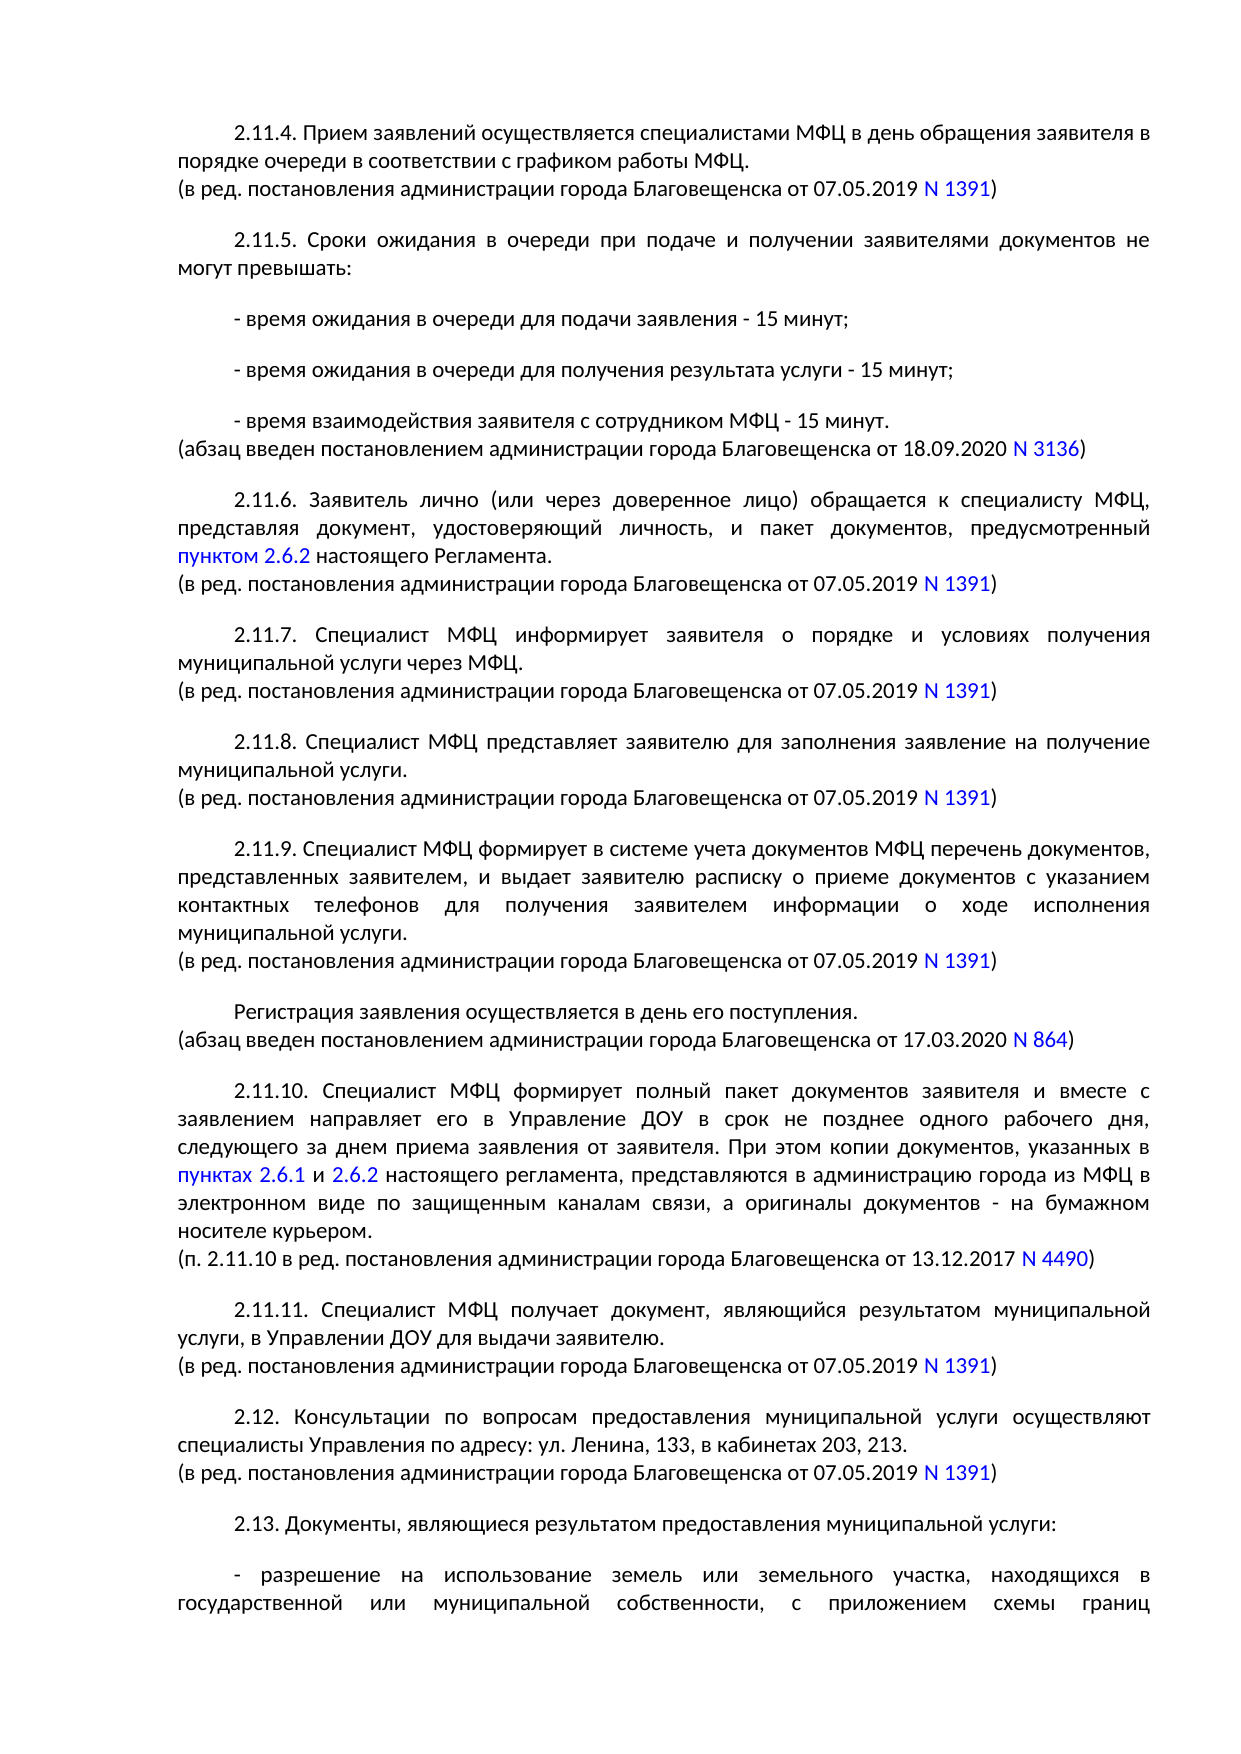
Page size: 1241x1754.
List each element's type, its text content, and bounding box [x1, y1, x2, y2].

text (абзац введен постановлением администрации города Благовещенска от 17.03.2020 N 864) [177, 1025, 1152, 1053]
text 2.11.11. Специалист МФЦ получает документ, являющийся результатом муниципальной услуги, в Управлении ДОУ для выдачи заявителю. [177, 1295, 1152, 1351]
text (п. 2.11.10 в ред. постановления администрации города Благовещенска от 13.12.2017 N 4490) [177, 1244, 1152, 1272]
text - время взаимодействия заявителя с сотрудником МФЦ - 15 минут. [177, 406, 1152, 434]
text - время ожидания в очереди для подачи заявления - 15 минут; [177, 304, 1152, 332]
text (в ред. постановления администрации города Благовещенска от 07.05.2019 N 1391) [177, 569, 1152, 597]
text (абзац введен постановлением администрации города Благовещенска от 18.09.2020 N 3136) [177, 434, 1152, 462]
text 2.11.8. Специалист МФЦ представляет заявителю для заполнения заявление на получение муниципальной услуги. [177, 727, 1152, 783]
text (в ред. постановления администрации города Благовещенска от 07.05.2019 N 1391) [177, 1458, 1152, 1486]
text 2.11.5. Сроки ожидания в очереди при подаче и получении заявителями документов не могут превышать: [177, 225, 1152, 281]
text (в ред. постановления администрации города Благовещенска от 07.05.2019 N 1391) [177, 946, 1152, 974]
text (в ред. постановления администрации города Благовещенска от 07.05.2019 N 1391) [177, 174, 1152, 202]
text 2.11.7. Специалист МФЦ информирует заявителя о порядке и условиях получения муниципальной услуги через МФЦ. [177, 620, 1152, 676]
text 2.11.4. Прием заявлений осуществляется специалистами МФЦ в день обращения заявителя в порядке очереди в соответствии с графиком работы МФЦ. [177, 118, 1152, 174]
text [177, 1560, 1152, 1616]
text 2.12. Консультации по вопросам предоставления муниципальной услуги осуществляют специалисты Управления по адресу: ул. Ленина, 133, в кабинетах 203, 213. [177, 1402, 1152, 1458]
text 2.11.6. Заявитель лично (или через доверенное лицо) обращается к специалисту МФЦ, представляя документ, удостоверяющий личность, и пакет документов, предусмотренный пунктом 2.6.2 настоящего Регламента. [177, 485, 1152, 569]
text 2.11.9. Специалист МФЦ формирует в системе учета документов МФЦ перечень документов, представленных заявителем, и выдает заявителю расписку о приеме документов с указанием контактных телефонов для получения заявителем информации о ходе исполнения муниципальной услуги. [177, 834, 1152, 946]
text (в ред. постановления администрации города Благовещенска от 07.05.2019 N 1391) [177, 676, 1152, 704]
text - время ожидания в очереди для получения результата услуги - 15 минут; [177, 355, 1152, 383]
text 2.11.10. Специалист МФЦ формирует полный пакет документов заявителя и вместе с заявлением направляет его в Управление ДОУ в срок не позднее одного рабочего дня, следующего за днем приема заявления от заявителя. При этом копии документов, указанных в пунктах 2.6.1 и 2.6.2 настоящего регламента, представляются в администрацию города из МФЦ в электронном виде по защищенным каналам связи, а оригиналы документов - на бумажном носителе курьером. [177, 1076, 1152, 1244]
text 2.13. Документы, являющиеся результатом предоставления муниципальной услуги: [177, 1509, 1152, 1537]
text (в ред. постановления администрации города Благовещенска от 07.05.2019 N 1391) [177, 783, 1152, 811]
text Регистрация заявления осуществляется в день его поступления. [177, 997, 1152, 1025]
text (в ред. постановления администрации города Благовещенска от 07.05.2019 N 1391) [177, 1351, 1152, 1379]
